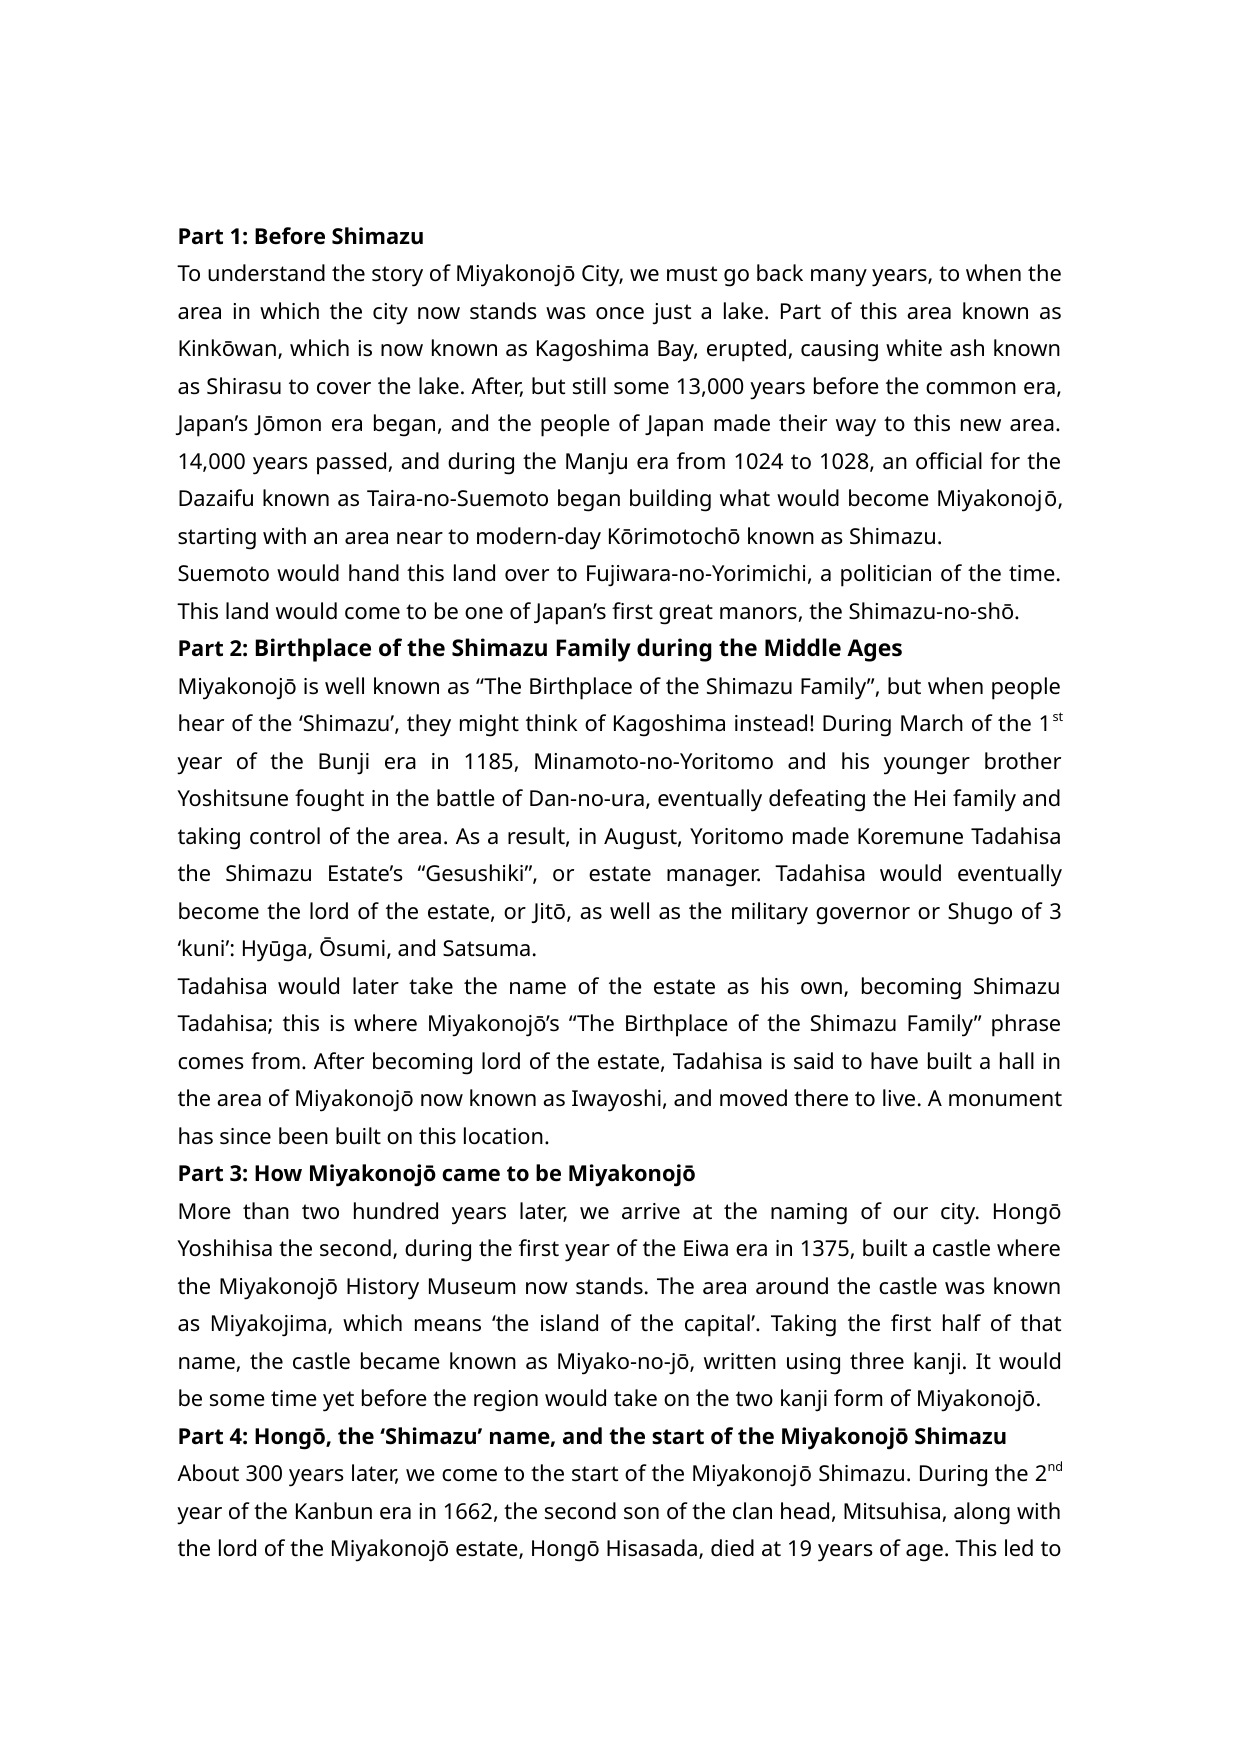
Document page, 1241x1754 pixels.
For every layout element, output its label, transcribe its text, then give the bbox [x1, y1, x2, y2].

text To understand the story of Miyakonojō City, we must go back many years, to when the area in which the city now stands was once just a lake. Part of this area known as Kinkōwan, which is now known as Kagoshima Bay, erupted, causing white ash known as Shirasu to cover the lake. After, but still some 13,000 years before the common era, Japan’s Jōmon era began, and the people of Japan made their way to this new area. 14,000 years passed, and during the Manju era from 1024 to 1028, an official for the Dazaifu known as Taira-no-Suemoto began building what would become Miyakonojō, starting with an area near to modern-day Kōrimotochō known as Shimazu. [177, 254, 1063, 554]
text More than two hundred years later, we arrive at the naming of our city. Hongō Yoshihisa the second, during the first year of the Eiwa era in 1375, built a castle where the Miyakonojō History Museum now stands. The area around the castle was known as Miyakojima, which means ‘the island of the capital’. Taking the first half of that name, the castle became known as Miyako-no-jō, written using three kanji. It would be some time yet before the region would take on the two kanji form of Miyakonojō. [177, 1192, 1063, 1417]
text Suemoto would hand this land over to Fujiwara-no-Yorimichi, a politician of the time. This land would come to be one of Japan’s first great manors, the Shimazu-no-shō. [177, 554, 1063, 629]
text Tadahisa would later take the name of the estate as his own, becoming Shimazu Tadahisa; this is where Miyakonojō’s “The Birthplace of the Shimazu Family” phrase comes from. After becoming lord of the estate, Tadahisa is said to have built a hall in the area of Miyakonojō now known as Iwayoshi, and moved there to live. A monument has since been built on this location. [177, 967, 1063, 1154]
text Part 1: Before Shimazu [177, 217, 1063, 254]
text Miyakonojō is well known as “The Birthplace of the Shimazu Family”, but when people hear of the ‘Shimazu’, they might think of Kagoshima instead! During March of the 1st year of the Bunji era in 1185, Minamoto-no-Yoritomo and his younger brother Yoshitsune fought in the battle of Dan-no-ura, eventually defeating the Hei family and taking control of the area. As a result, in August, Yoritomo made Koremune Tadahisa the Shimazu Estate’s “Gesushiki”, or estate manager. Tadahisa would eventually become the lord of the estate, or Jitō, as well as the military governor or Shugo of 3 ‘kuni’: Hyūga, Ōsumi, and Satsuma. [177, 667, 1063, 967]
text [177, 1454, 1063, 1567]
text Part 4: Hongō, the ‘Shimazu’ name, and the start of the Miyakonojō Shimazu [177, 1417, 1063, 1454]
text Part 2: Birthplace of the Shimazu Family during the Middle Ages [177, 629, 1063, 667]
text Part 3: How Miyakonojō came to be Miyakonojō [177, 1154, 1063, 1192]
